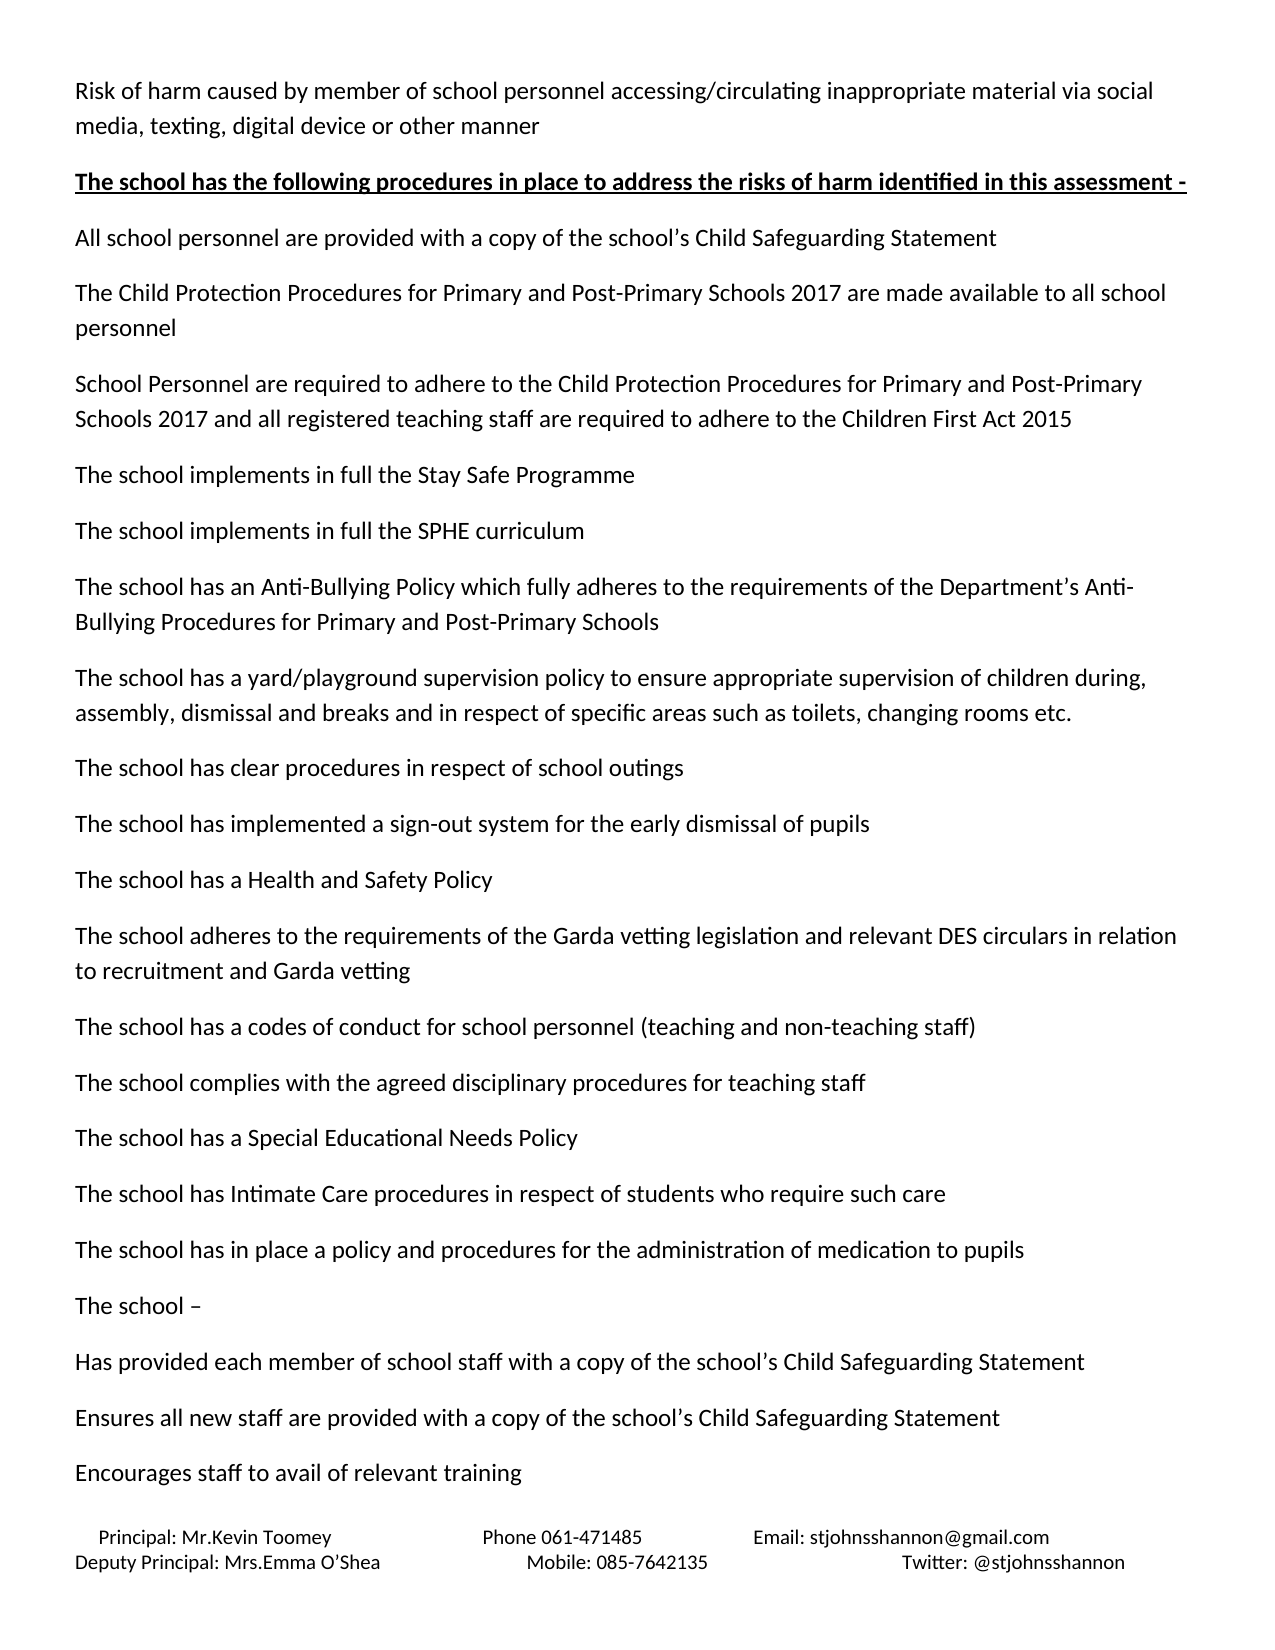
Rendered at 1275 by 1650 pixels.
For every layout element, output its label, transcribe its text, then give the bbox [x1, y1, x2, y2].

text The school has an Anti-Bullying Policy which fully adheres to the requirements of the Department’s Anti-Bullying Procedures for Primary and Post-Primary Schools [75, 571, 1200, 636]
text The Child Protection Procedures for Primary and Post-Primary Schools 2017 are made available to all school personnel [75, 277, 1200, 343]
text Risk of harm caused by member of school personnel accessing/circulating inappropriate material via social media, texting, digital device or other manner [75, 75, 1200, 141]
text The school has implemented a sign-out system for the early dismissal of pupils [75, 808, 1200, 839]
text The school complies with the agreed disciplinary procedures for teaching staff [75, 1067, 1200, 1097]
text The school has clear procedures in respect of school outings [75, 752, 1200, 783]
text The school adheres to the requirements of the Garda vetting legislation and relevant DES circulars in relation to recruitment and Garda vetting [75, 920, 1200, 986]
text The school has a codes of conduct for school personnel (teaching and non-teaching staff) [75, 1011, 1200, 1041]
text School Personnel are required to adhere to the Child Protection Procedures for Primary and Post-Primary Schools 2017 and all registered teaching staff are required to adhere to the Children First Act 2015 [75, 368, 1200, 434]
text The school has the following procedures in place to address the risks of harm identified in this assessment - [75, 166, 1200, 196]
text The school has a Special Educational Needs Policy [75, 1122, 1200, 1153]
text The school has in place a policy and procedures for the administration of medication to pupils [75, 1234, 1200, 1265]
text Encourages staff to avail of relevant training [75, 1457, 1200, 1488]
text Ensures all new staff are provided with a copy of the school’s Child Safeguarding Statement [75, 1402, 1200, 1432]
text The school – [75, 1290, 1200, 1321]
text Has provided each member of school staff with a copy of the school’s Child Safeguarding Statement [75, 1346, 1200, 1376]
text The school has Intimate Care procedures in respect of students who require such care [75, 1178, 1200, 1209]
text All school personnel are provided with a copy of the school’s Child Safeguarding Statement [75, 222, 1200, 252]
text The school implements in full the Stay Safe Programme [75, 459, 1200, 490]
text The school has a Health and Safety Policy [75, 864, 1200, 895]
text The school has a yard/playground supervision policy to ensure appropriate supervision of children during, assembly, dismissal and breaks and in respect of specific areas such as toilets, changing rooms etc. [75, 662, 1200, 727]
text The school implements in full the SPHE curriculum [75, 515, 1200, 546]
